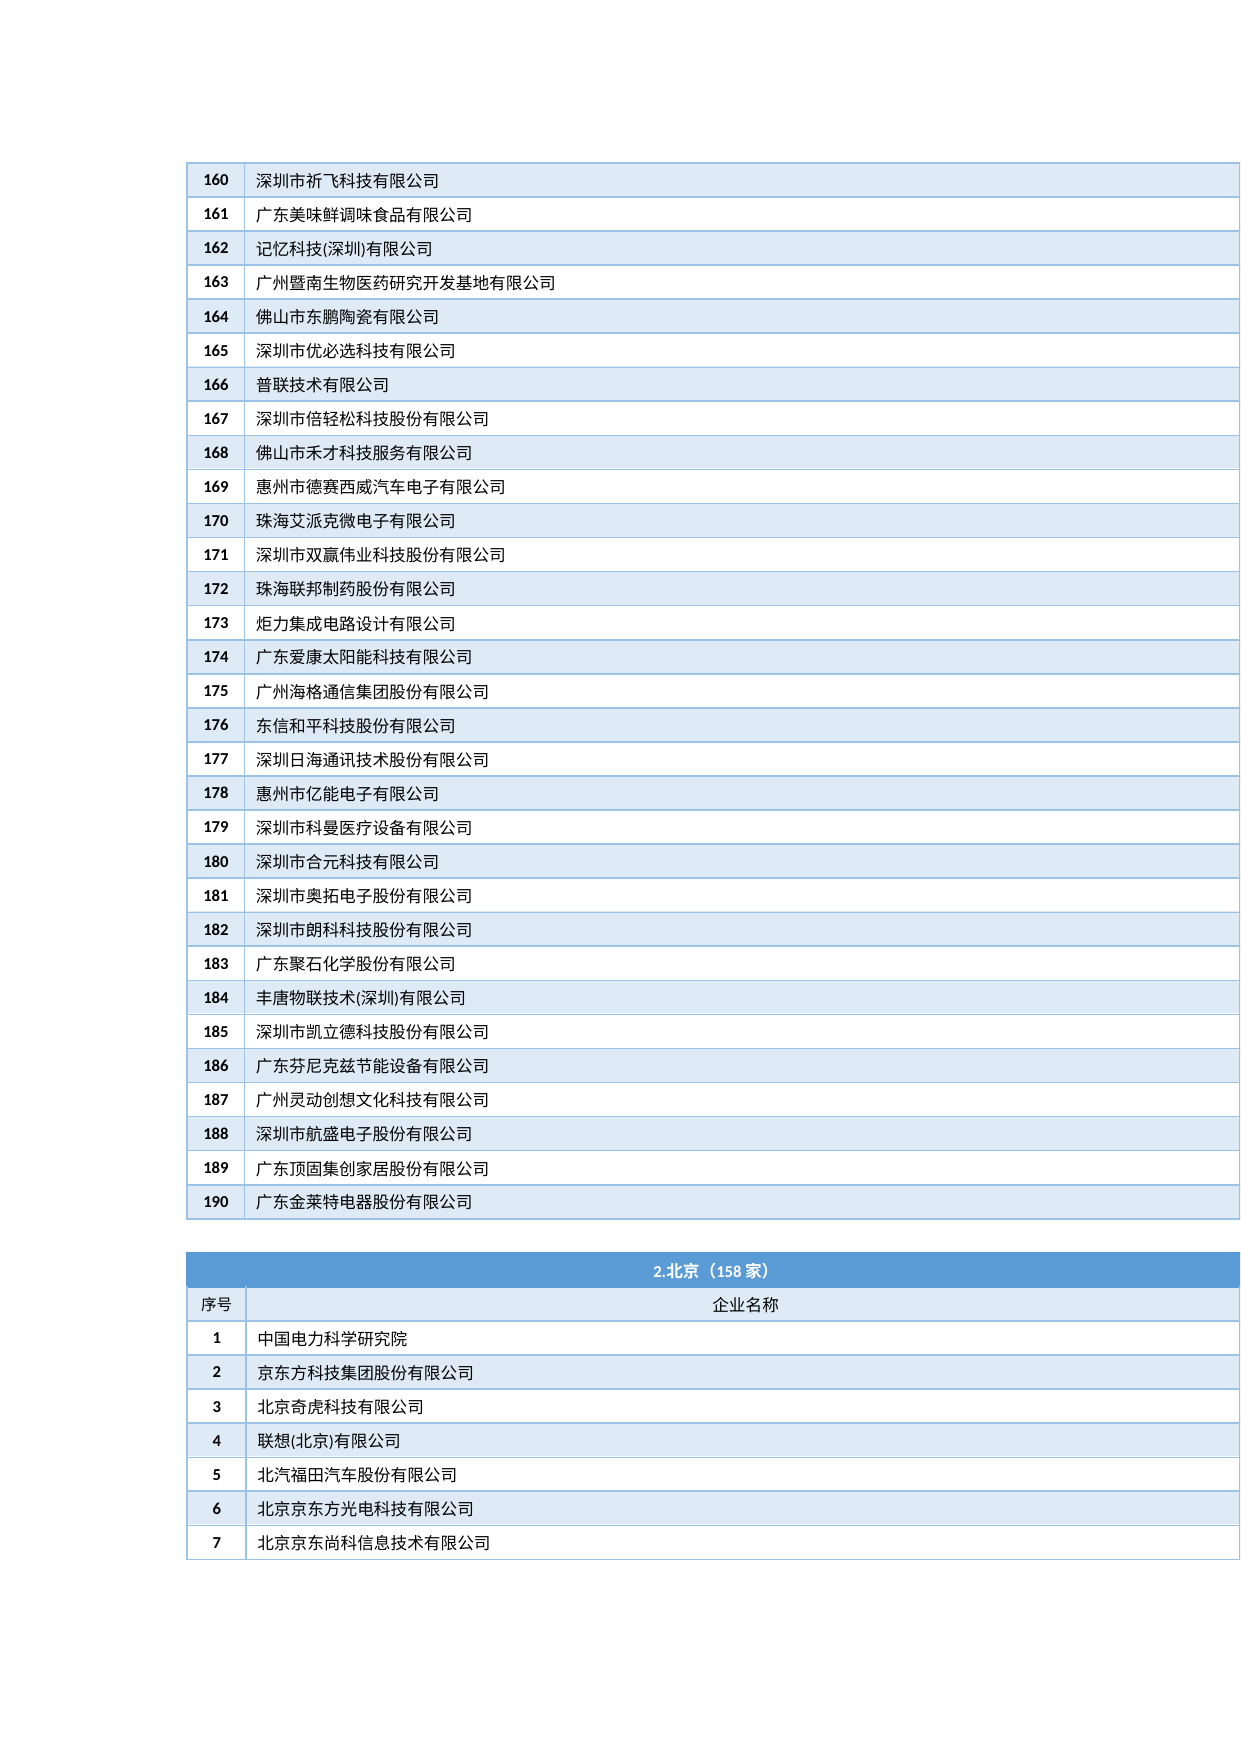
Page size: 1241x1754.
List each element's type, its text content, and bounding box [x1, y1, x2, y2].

table_cell 广东聚石化学股份有限公司 [245, 947, 1239, 979]
table_cell 169 [188, 470, 244, 503]
table_cell 163 [188, 266, 244, 298]
table_cell 北京京东方光电科技有限公司 [247, 1492, 1239, 1524]
table_cell 深圳市优必选科技有限公司 [245, 334, 1239, 366]
table_cell 171 [188, 538, 244, 571]
table_cell 161 [188, 198, 244, 230]
table_cell 北京奇虎科技有限公司 [247, 1390, 1239, 1422]
table_cell 173 [188, 606, 244, 639]
table_cell 广州灵动创想文化科技有限公司 [245, 1083, 1239, 1116]
table_cell 深圳市合元科技有限公司 [245, 845, 1239, 877]
table_cell 166 [188, 368, 244, 400]
table_cell 164 [188, 300, 244, 332]
table_cell 181 [188, 879, 244, 911]
table_cell 5 [188, 1458, 245, 1490]
table_cell 188 [188, 1117, 244, 1150]
table_cell 170 [188, 504, 244, 537]
table_cell 深圳市倍轻松科技股份有限公司 [245, 402, 1239, 434]
table_cell 189 [188, 1151, 244, 1184]
table_cell 珠海艾派克微电子有限公司 [245, 504, 1239, 537]
table_cell 184 [188, 981, 244, 1013]
table_cell 167 [188, 402, 244, 434]
table_cell 165 [188, 334, 244, 366]
table_cell 深圳市航盛电子股份有限公司 [245, 1117, 1239, 1150]
table_cell 广东芬尼克兹节能设备有限公司 [245, 1049, 1239, 1082]
table_cell 187 [188, 1083, 244, 1116]
table_cell 深圳市奥拓电子股份有限公司 [245, 879, 1239, 911]
table_cell 190 [188, 1186, 244, 1218]
table_cell 172 [188, 572, 244, 605]
table_cell 182 [188, 913, 244, 945]
table_cell 177 [188, 743, 244, 775]
table_cell 深圳市朗科科技股份有限公司 [245, 913, 1239, 945]
table_cell 中国电力科学研究院 [247, 1322, 1239, 1354]
table_cell 6 [188, 1492, 245, 1524]
table_cell 深圳市祈飞科技有限公司 [245, 164, 1239, 196]
table_cell 联想(北京)有限公司 [247, 1424, 1239, 1456]
table_cell 广东金莱特电器股份有限公司 [245, 1186, 1239, 1218]
table_cell 广东顶固集创家居股份有限公司 [245, 1151, 1239, 1184]
table_cell 2 [188, 1356, 245, 1388]
table_cell 176 [188, 709, 244, 741]
table_cell 3 [188, 1390, 245, 1422]
table_cell 175 [188, 675, 244, 707]
table_cell 丰唐物联技术(深圳)有限公司 [245, 981, 1239, 1013]
table_cell 183 [188, 947, 244, 979]
table_cell 160 [188, 164, 244, 196]
table_cell 广州暨南生物医药研究开发基地有限公司 [245, 266, 1239, 298]
table_header 2.北京（158家） [188, 1254, 1239, 1286]
table_cell 185 [188, 1015, 244, 1048]
table_cell 东信和平科技股份有限公司 [245, 709, 1239, 741]
table_cell 惠州市亿能电子有限公司 [245, 777, 1239, 809]
table_cell 佛山市东鹏陶瓷有限公司 [245, 300, 1239, 332]
table_cell 广州海格通信集团股份有限公司 [245, 675, 1239, 707]
table_cell 179 [188, 811, 244, 843]
table_cell 佛山市禾才科技服务有限公司 [245, 436, 1239, 468]
table_cell 北京京东尚科信息技术有限公司 [247, 1526, 1239, 1558]
table_cell 记忆科技(深圳)有限公司 [245, 232, 1239, 264]
table_cell 7 [188, 1526, 245, 1558]
table_cell 186 [188, 1049, 244, 1082]
table_cell 1 [188, 1322, 245, 1354]
table_cell 序号 [188, 1288, 245, 1320]
table_cell 168 [188, 436, 244, 468]
table_cell 174 [188, 641, 244, 673]
table_cell 北汽福田汽车股份有限公司 [247, 1458, 1239, 1490]
table_cell 深圳市科曼医疗设备有限公司 [245, 811, 1239, 843]
table_cell 广东爱康太阳能科技有限公司 [245, 641, 1239, 673]
table_cell 深圳日海通讯技术股份有限公司 [245, 743, 1239, 775]
table_cell 惠州市德赛西威汽车电子有限公司 [245, 470, 1239, 503]
table_cell 企业名称 [247, 1288, 1239, 1320]
table_cell 京东方科技集团股份有限公司 [247, 1356, 1239, 1388]
table_cell 炬力集成电路设计有限公司 [245, 606, 1239, 639]
table_cell 珠海联邦制药股份有限公司 [245, 572, 1239, 605]
table_cell 深圳市凯立德科技股份有限公司 [245, 1015, 1239, 1048]
table_cell 普联技术有限公司 [245, 368, 1239, 400]
table_cell 4 [188, 1424, 245, 1456]
table_cell 广东美味鲜调味食品有限公司 [245, 198, 1239, 230]
table_cell 178 [188, 777, 244, 809]
table_cell 162 [188, 232, 244, 264]
table_cell 180 [188, 845, 244, 877]
table_cell 深圳市双赢伟业科技股份有限公司 [245, 538, 1239, 571]
